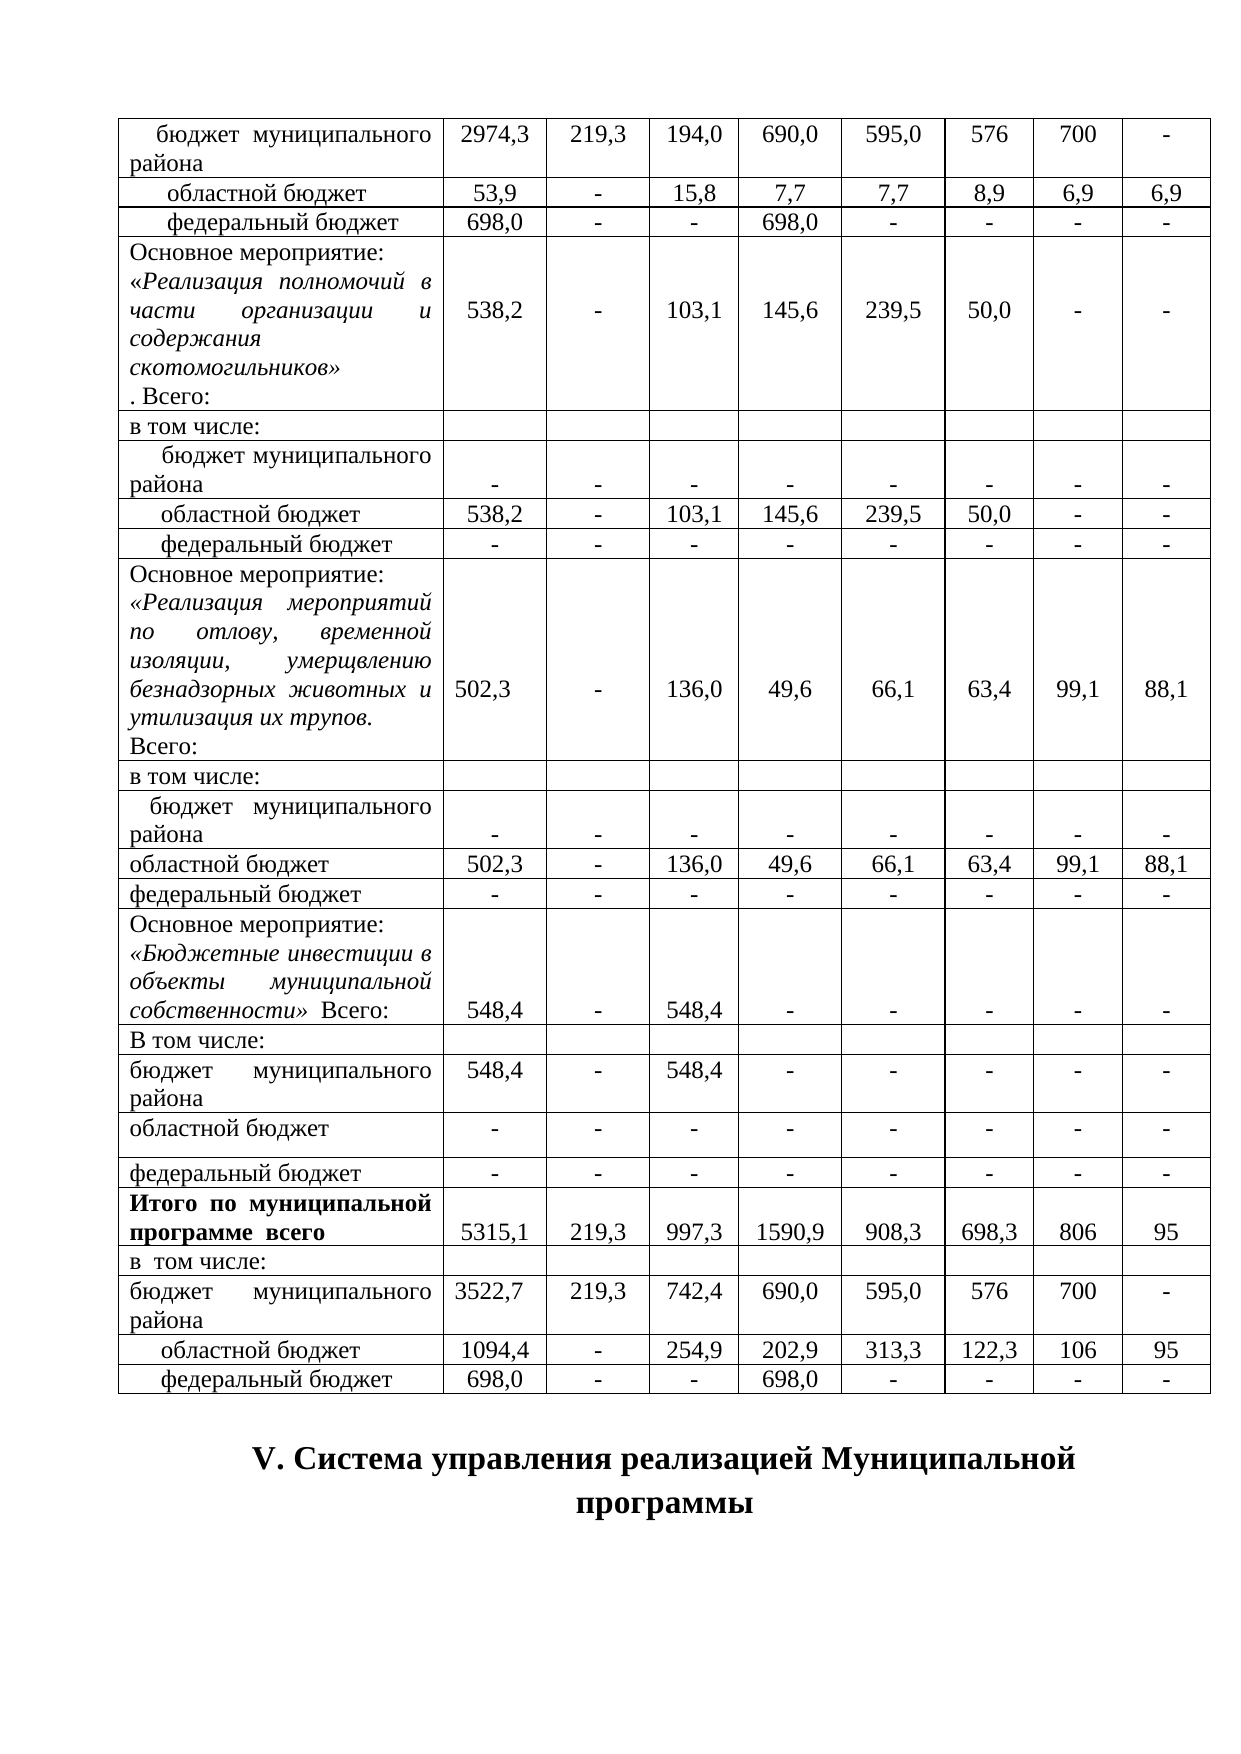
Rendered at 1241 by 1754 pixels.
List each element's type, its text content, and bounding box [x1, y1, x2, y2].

table_cell - [444, 879, 546, 908]
table_cell 106 [1034, 1335, 1122, 1363]
table_cell - [739, 1113, 841, 1157]
table_cell - [842, 208, 944, 236]
table_cell [946, 1025, 1033, 1054]
table_cell - [547, 559, 649, 760]
text V. Система управления реализацией Муниципальной программы [177, 1438, 1152, 1521]
table_cell в том числе: [119, 1246, 443, 1275]
table_cell 2974,3 [444, 119, 546, 177]
table_cell [547, 1025, 649, 1054]
table_cell Основное мероприятие: «Бюджетные инвестиции в объекты муниципальной собственности» Всего: [119, 909, 443, 1024]
table_cell - [444, 1158, 546, 1187]
table_cell бюджет муниципального района [119, 1055, 443, 1112]
table_cell - [842, 909, 944, 1024]
table_cell - [650, 791, 738, 848]
table_cell - [1123, 499, 1210, 528]
table_cell 502,3 [444, 559, 546, 760]
table_cell - [444, 441, 546, 498]
table_cell 88,1 [1123, 849, 1210, 878]
table_cell - [946, 879, 1033, 908]
table_cell [842, 761, 944, 790]
table_cell - [946, 1113, 1033, 1157]
table_cell 5315,1 [444, 1188, 546, 1245]
table_cell [1034, 761, 1122, 790]
table_cell [1034, 411, 1122, 439]
table_cell 3522,7 [444, 1276, 546, 1334]
table_cell - [547, 1335, 649, 1363]
table_cell - [739, 441, 841, 498]
table_cell [1034, 1246, 1122, 1275]
table_cell [842, 411, 944, 439]
table_cell 698,3 [946, 1188, 1033, 1245]
table_cell 576 [946, 1276, 1033, 1334]
table_cell [547, 1246, 649, 1275]
table_cell 548,4 [650, 1055, 738, 1112]
table_cell 219,3 [547, 1188, 649, 1245]
table_cell [1123, 1246, 1210, 1275]
table_cell федеральный бюджет [119, 529, 443, 558]
table_cell - [547, 1158, 649, 1187]
table_cell в том числе: [119, 761, 443, 790]
table_cell - [1034, 1055, 1122, 1112]
table_cell - [1123, 1113, 1210, 1157]
table_cell - [1034, 441, 1122, 498]
table_cell - [842, 1113, 944, 1157]
table_cell бюджет муниципального района [119, 119, 443, 177]
table_cell 254,9 [650, 1335, 738, 1363]
table_cell в том числе: [119, 411, 443, 439]
table_cell 99,1 [1034, 559, 1122, 760]
table_cell - [1034, 499, 1122, 528]
table_cell - [946, 208, 1033, 236]
table_cell В том числе: [119, 1025, 443, 1054]
table_cell - [842, 441, 944, 498]
table_cell - [547, 529, 649, 558]
table_cell - [842, 1158, 944, 1187]
table_cell - [1034, 208, 1122, 236]
table_cell 219,3 [547, 1276, 649, 1334]
table_cell 806 [1034, 1188, 1122, 1245]
table_cell - [650, 1113, 738, 1157]
table_cell 63,4 [946, 849, 1033, 878]
table_cell - [739, 909, 841, 1024]
table_cell - [739, 791, 841, 848]
table_cell 548,4 [444, 1055, 546, 1112]
table_cell - [650, 529, 738, 558]
table_cell 53,9 [444, 178, 546, 206]
table_cell [444, 1025, 546, 1054]
table_cell - [444, 1113, 546, 1157]
table_cell Итого по муниципальной программе всего [119, 1188, 443, 1245]
table_cell [946, 761, 1033, 790]
table_cell 239,5 [842, 499, 944, 528]
table_cell [842, 1025, 944, 1054]
table_cell 88,1 [1123, 559, 1210, 760]
table_cell 1590,9 [739, 1188, 841, 1245]
table_cell - [842, 791, 944, 848]
table_cell - [1123, 529, 1210, 558]
table_cell - [842, 879, 944, 908]
table_cell 145,6 [739, 237, 841, 410]
table_cell [842, 1246, 944, 1275]
table_cell [1123, 761, 1210, 790]
table_cell 8,9 [946, 178, 1033, 206]
table_cell 1094,4 [444, 1335, 546, 1363]
table_cell - [547, 499, 649, 528]
table_cell Основное мероприятие: «Реализация полномочий в части организации и содержания скотомогильников» . Всего: [119, 237, 443, 410]
table_cell - [547, 208, 649, 236]
table_cell 66,1 [842, 559, 944, 760]
table_cell - [1123, 879, 1210, 908]
table_cell 698,0 [739, 208, 841, 236]
table_cell - [1034, 909, 1122, 1024]
table_cell [547, 411, 649, 439]
table_cell 700 [1034, 119, 1122, 177]
table_cell [946, 411, 1033, 439]
table_cell 15,8 [650, 178, 738, 206]
table_cell - [1034, 529, 1122, 558]
table_cell - [1123, 1365, 1210, 1393]
table_cell 194,0 [650, 119, 738, 177]
table_cell - [1034, 1158, 1122, 1187]
table_cell областной бюджет [119, 849, 443, 878]
table_cell федеральный бюджет [119, 1365, 443, 1393]
table_cell [739, 1246, 841, 1275]
table_cell 99,1 [1034, 849, 1122, 878]
table_cell - [547, 849, 649, 878]
table_cell 690,0 [739, 119, 841, 177]
table_cell федеральный бюджет [119, 1158, 443, 1187]
table_cell [444, 411, 546, 439]
table_cell - [842, 1365, 944, 1393]
table_cell - [1034, 791, 1122, 848]
table_cell [444, 1246, 546, 1275]
table_cell - [1123, 909, 1210, 1024]
table_cell - [444, 529, 546, 558]
table_cell 103,1 [650, 499, 738, 528]
table_cell - [946, 909, 1033, 1024]
table_cell 6,9 [1123, 178, 1210, 206]
table_cell [1123, 1025, 1210, 1054]
table_cell - [547, 879, 649, 908]
table_cell 49,6 [739, 849, 841, 878]
table_cell - [1034, 237, 1122, 410]
table_cell [650, 1025, 738, 1054]
table_cell - [547, 237, 649, 410]
table_cell [739, 411, 841, 439]
table_cell 595,0 [842, 119, 944, 177]
table_cell 742,4 [650, 1276, 738, 1334]
table_cell - [946, 529, 1033, 558]
table_cell - [650, 1158, 738, 1187]
table_cell Основное мероприятие: «Реализация мероприятий по отлову, временной изоляции, умерщвлению безнадзорных животных и утилизация их трупов. Всего: [119, 559, 443, 760]
table_cell 698,0 [444, 208, 546, 236]
table_cell 219,3 [547, 119, 649, 177]
table_cell бюджет муниципального района [119, 1276, 443, 1334]
table_cell бюджет муниципального района [119, 791, 443, 848]
table_cell 698,0 [444, 1365, 546, 1393]
table_cell федеральный бюджет [119, 208, 443, 236]
table_cell - [1123, 1055, 1210, 1112]
table_cell 576 [946, 119, 1033, 177]
table_cell [946, 1246, 1033, 1275]
table_cell 6,9 [1034, 178, 1122, 206]
table_cell - [547, 909, 649, 1024]
table_cell 95 [1123, 1335, 1210, 1363]
table_cell 997,3 [650, 1188, 738, 1245]
table_cell - [650, 441, 738, 498]
table_cell 538,2 [444, 237, 546, 410]
table_cell [1034, 1025, 1122, 1054]
table_cell 95 [1123, 1188, 1210, 1245]
table_cell 49,6 [739, 559, 841, 760]
table_cell бюджет муниципального района [119, 441, 443, 498]
table_cell 145,6 [739, 499, 841, 528]
table_cell 502,3 [444, 849, 546, 878]
table_cell областной бюджет [119, 1335, 443, 1363]
table_cell 239,5 [842, 237, 944, 410]
table_cell - [946, 1158, 1033, 1187]
table_cell - [1034, 879, 1122, 908]
table_cell - [946, 791, 1033, 848]
table_cell - [1123, 1276, 1210, 1334]
table_cell - [739, 879, 841, 908]
table_cell - [1123, 237, 1210, 410]
table_cell - [547, 1365, 649, 1393]
table_cell - [1123, 1158, 1210, 1187]
table_cell - [547, 178, 649, 206]
table_cell 50,0 [946, 499, 1033, 528]
table_cell [650, 1246, 738, 1275]
table_cell - [650, 879, 738, 908]
table_cell - [1123, 791, 1210, 848]
table_cell 103,1 [650, 237, 738, 410]
table_cell - [1034, 1113, 1122, 1157]
table_cell [650, 411, 738, 439]
table_cell 548,4 [444, 909, 546, 1024]
table_cell - [444, 791, 546, 848]
table_cell - [946, 1365, 1033, 1393]
table_cell 136,0 [650, 559, 738, 760]
table_cell 122,3 [946, 1335, 1033, 1363]
table_cell - [547, 791, 649, 848]
table_cell - [739, 529, 841, 558]
table_cell - [1034, 1365, 1122, 1393]
table_cell - [842, 529, 944, 558]
table_cell 63,4 [946, 559, 1033, 760]
table_cell [444, 761, 546, 790]
table_cell 7,7 [842, 178, 944, 206]
table_cell - [650, 208, 738, 236]
table_cell областной бюджет [119, 499, 443, 528]
table_cell 595,0 [842, 1276, 944, 1334]
table_cell [1123, 411, 1210, 439]
table_cell 313,3 [842, 1335, 944, 1363]
table_cell - [1123, 208, 1210, 236]
table_cell 908,3 [842, 1188, 944, 1245]
table_cell [547, 761, 649, 790]
table_cell 136,0 [650, 849, 738, 878]
table_cell 690,0 [739, 1276, 841, 1334]
table_cell - [739, 1158, 841, 1187]
table_cell - [842, 1055, 944, 1112]
table_cell областной бюджет [119, 178, 443, 206]
table_cell федеральный бюджет [119, 879, 443, 908]
table_cell 7,7 [739, 178, 841, 206]
table_cell 202,9 [739, 1335, 841, 1363]
table_cell 698,0 [739, 1365, 841, 1393]
table_cell - [946, 1055, 1033, 1112]
table_cell - [739, 1055, 841, 1112]
table_cell - [547, 1055, 649, 1112]
table_cell - [946, 441, 1033, 498]
table_cell 700 [1034, 1276, 1122, 1334]
table_cell областной бюджет [119, 1113, 443, 1157]
table_cell 548,4 [650, 909, 738, 1024]
table_cell [739, 761, 841, 790]
table_cell - [1123, 119, 1210, 177]
table_cell 50,0 [946, 237, 1033, 410]
table_cell 538,2 [444, 499, 546, 528]
table_cell [739, 1025, 841, 1054]
table_cell - [547, 1113, 649, 1157]
table_cell 66,1 [842, 849, 944, 878]
table_cell [650, 761, 738, 790]
table_cell - [650, 1365, 738, 1393]
table_cell - [1123, 441, 1210, 498]
table_cell - [547, 441, 649, 498]
